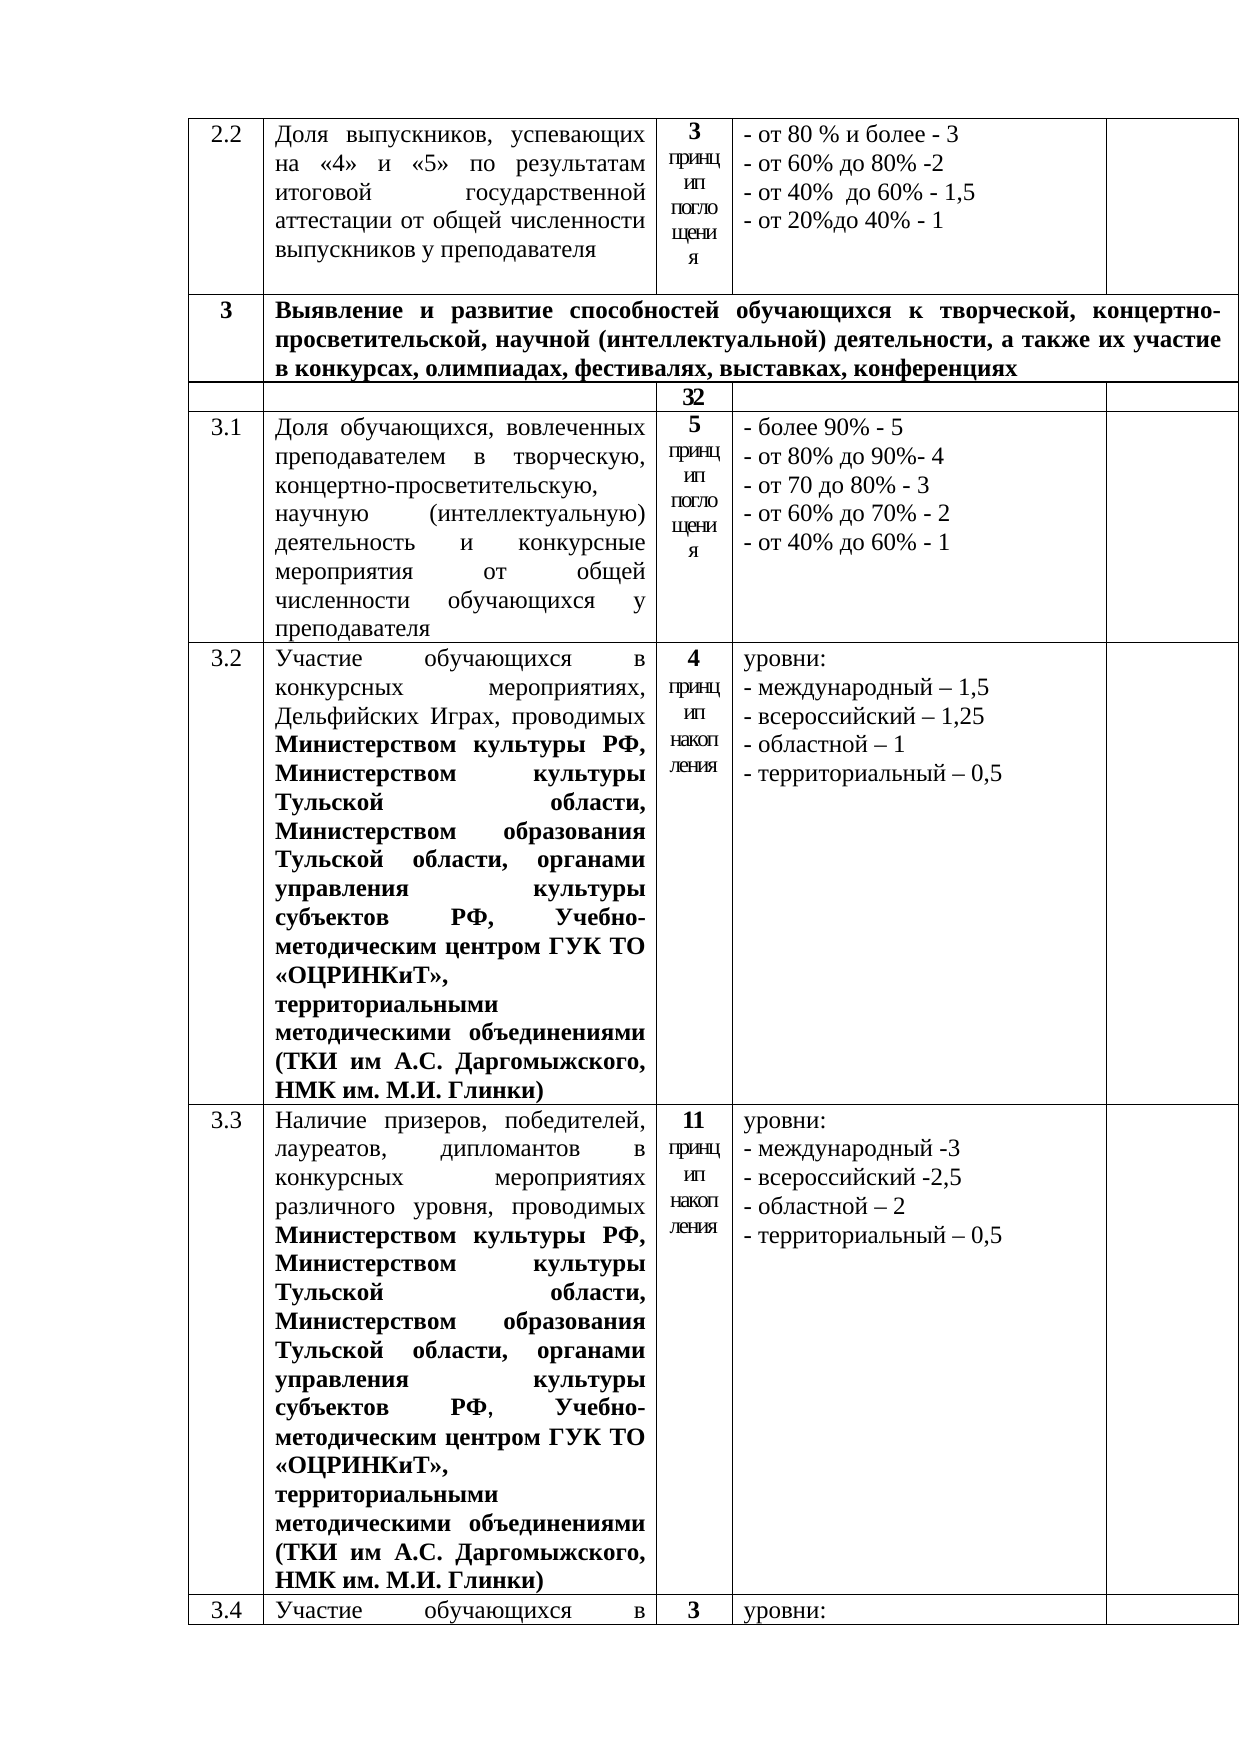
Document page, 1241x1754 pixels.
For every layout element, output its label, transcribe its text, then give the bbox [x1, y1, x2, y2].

table_cell [189, 383, 263, 411]
table_cell [1107, 119, 1238, 294]
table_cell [657, 119, 732, 294]
table_cell уровни: - международный -3 - всероссийский -2,5 - областной – 2 - территориальный – 0,5 [733, 1105, 1106, 1594]
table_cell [264, 1595, 656, 1624]
table_cell Наличие призеров, победителей, лауреатов, дипломантов в конкурсных мероприятиях различного уровня, проводимых Министерством культуры РФ, Министерством культуры Тульской области, Министерством образования Тульской области, органами управления культуры субъектов РФ, Учебно-методическим центром ГУК ТО «ОЦРИНКиТ», территориальными методическими объединениями (ТКИ им А.С. Даргомыжского, НМК им. М.И. Глинки) [264, 1105, 656, 1594]
table_cell 3.4 [189, 1595, 263, 1624]
table_cell 3.2 [189, 643, 263, 1104]
table_cell [1107, 412, 1238, 642]
table_cell [1107, 643, 1238, 1104]
table_cell 32 [657, 383, 732, 411]
table_cell - от 80 % и более - 3 - от 60% до 80% -2 - от 40% до 60% - 1,5 - от 20%до 40% - 1 [733, 119, 1106, 294]
table_cell 2.2 [189, 119, 263, 294]
table_cell 3.3 [189, 1105, 263, 1594]
table_cell [733, 383, 1106, 411]
table_cell [264, 383, 656, 411]
table_cell 3.1 [189, 412, 263, 642]
table_cell [1107, 1105, 1238, 1594]
table_cell Доля выпускников, успевающих на «4» и «5» по результатам итоговой государственной аттестации от общей численности выпускников у преподавателя [264, 119, 656, 294]
table_cell [1107, 383, 1238, 411]
table_cell [1107, 1595, 1238, 1624]
table_cell - более 90% - 5 - от 80% до 90%- 4 - от 70 до 80% - 3 - от 60% до 70% - 2 - от 40% до 60% - 1 [733, 412, 1106, 642]
table_cell 11 принцип накопления [657, 1105, 732, 1594]
table_cell Выявление и развитие способностей обучающихся к творческой, концертно-просветительской, научной (интеллектуальной) деятельности, а также их участие в конкурсах, олимпиадах, фестивалях, выставках, конференциях [264, 295, 1238, 381]
table_cell Участие обучающихся в конкурсных мероприятиях, Дельфийских Играх, проводимых Министерством культуры РФ, Министерством культуры Тульской области, Министерством образования Тульской области, органами управления культуры субъектов РФ, Учебно-методическим центром ГУК ТО «ОЦРИНКиТ», территориальными методическими объединениями (ТКИ им А.С. Даргомыжского, НМК им. М.И. Глинки) [264, 643, 656, 1104]
table_cell уровни: - международный – 1,5 - всероссийский – 1,25 - областной – 1 - территориальный – 0,5 [733, 643, 1106, 1104]
table_cell 4 принцип накопления [657, 643, 732, 1104]
table_cell 5 принцип поглощения [657, 412, 732, 642]
table_cell 3 [189, 295, 263, 381]
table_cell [733, 1595, 1106, 1624]
table_cell Доля обучающихся, вовлеченных преподавателем в творческую, концертно-просветительскую, научную (интеллектуальную) деятельность и конкурсные мероприятия от общей численности обучающихся у преподавателя [264, 412, 656, 642]
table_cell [657, 1595, 732, 1624]
